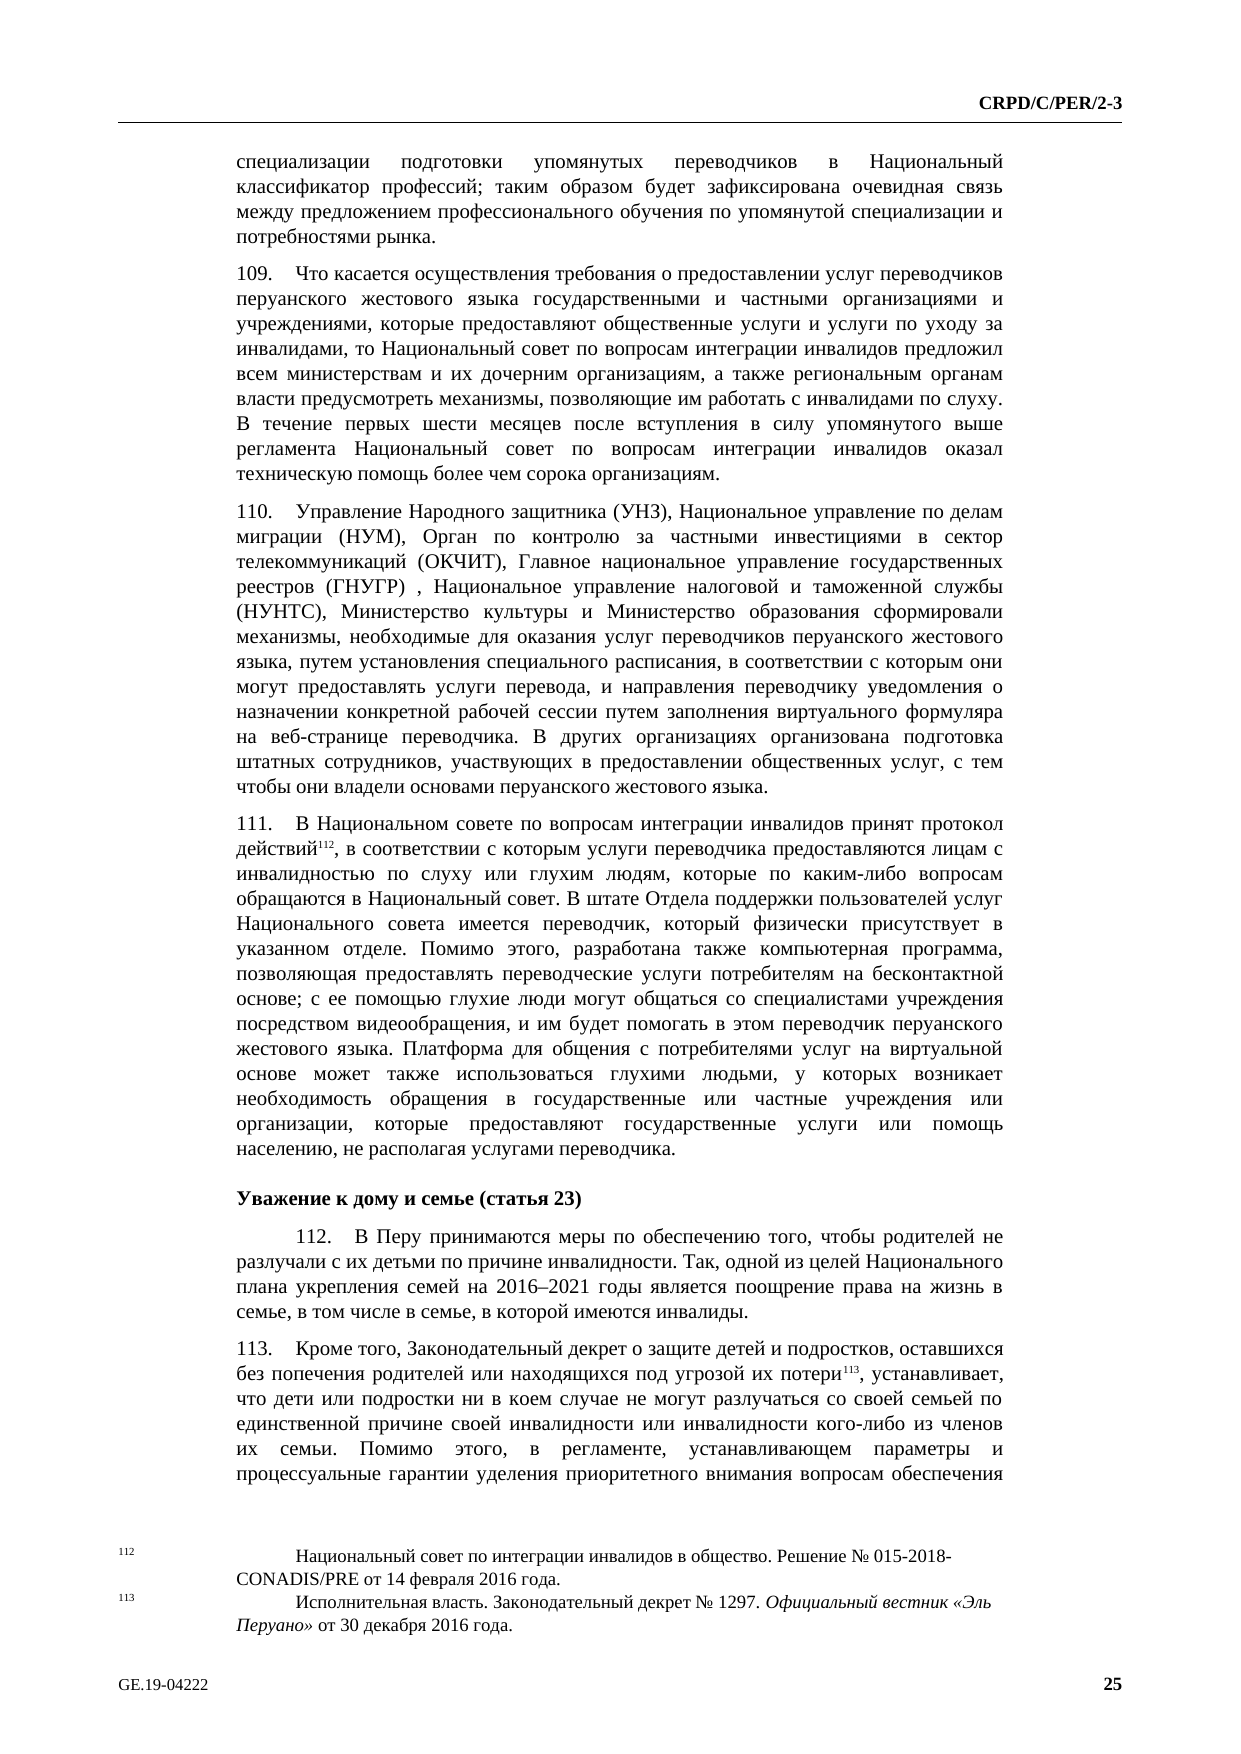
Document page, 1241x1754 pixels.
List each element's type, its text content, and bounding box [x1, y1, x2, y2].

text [236, 148, 1004, 248]
text 109. Что касается осуществления требования о предоставлении услуг переводчиков перуанского жестового языка государственными и частными организациями и учреждениями, которые предоставляют общественные услуги и услуги по уходу за инвалидами, то Национальный совет по вопросам интеграции инвалидов предложил всем министерствам и их дочерним организациям, а также региональным органам власти предусмотреть механизмы, позволяющие им работать с инвалидами по слуху. В течение первых шести месяцев после вступления в силу упомянутого выше регламента Национальный совет по вопросам интеграции инвалидов оказал техническую помощь более чем сорока организациям. [236, 260, 1004, 485]
text Уважение к дому и семье (статья 23) [118, 1185, 1004, 1210]
text 112. В Перу принимаются меры по обеспечению того, чтобы родителей не разлучали с их детьми по причине инвалидности. Так, одной из целей Национального плана укрепления семей на 2016–2021 годы является поощрение права на жизнь в семье, в том числе в семье, в которой имеются инвалиды. [236, 1223, 1004, 1323]
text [236, 1335, 1004, 1485]
text 110. Управление Народного защитника (УНЗ), Национальное управление по делам миграции (НУМ), Орган по контролю за частными инвестициями в сектор телекоммуникаций (ОКЧИТ), Главное национальное управление государственных реестров (ГНУГР) , Национальное управление налоговой и таможенной службы (НУНТС), Министерство культуры и Министерство образования сформировали механизмы, необходимые для оказания услуг переводчиков перуанского жестового языка, путем установления специального расписания, в соответствии с которым они могут предоставлять услуги перевода, и направления переводчику уведомления о назначении конкретной рабочей сессии путем заполнения виртуального формуляра на веб-странице переводчика. В других организациях организована подготовка штатных сотрудников, участвующих в предоставлении общественных услуг, с тем чтобы они владели основами перуанского жестового языка. [236, 498, 1004, 798]
text 111. В Национальном совете по вопросам интеграции инвалидов принят протокол действий, в соответствии с которым услуги переводчика предоставляются лицам с инвалидностью по слуху или глухим людям, которые по каким-либо вопросам обращаются в Национальный совет. В штате Отдела поддержки пользователей услуг Национального совета имеется переводчик, который физически присутствует в указанном отделе. Помимо этого, разработана также компьютерная программа, позволяющая предоставлять переводческие услуги потребителям на бесконтактной основе; с ее помощью глухие люди могут общаться со специалистами учреждения посредством видеообращения, и им будет помогать в этом переводчик перуанского жестового языка. Платформа для общения с потребителями услуг на виртуальной основе может также использоваться глухими людьми, у которых возникает необходимость обращения в государственные или частные учреждения или организации, которые предоставляют государственные услуги или помощь населению, не располагая услугами переводчика. [236, 810, 1004, 1160]
